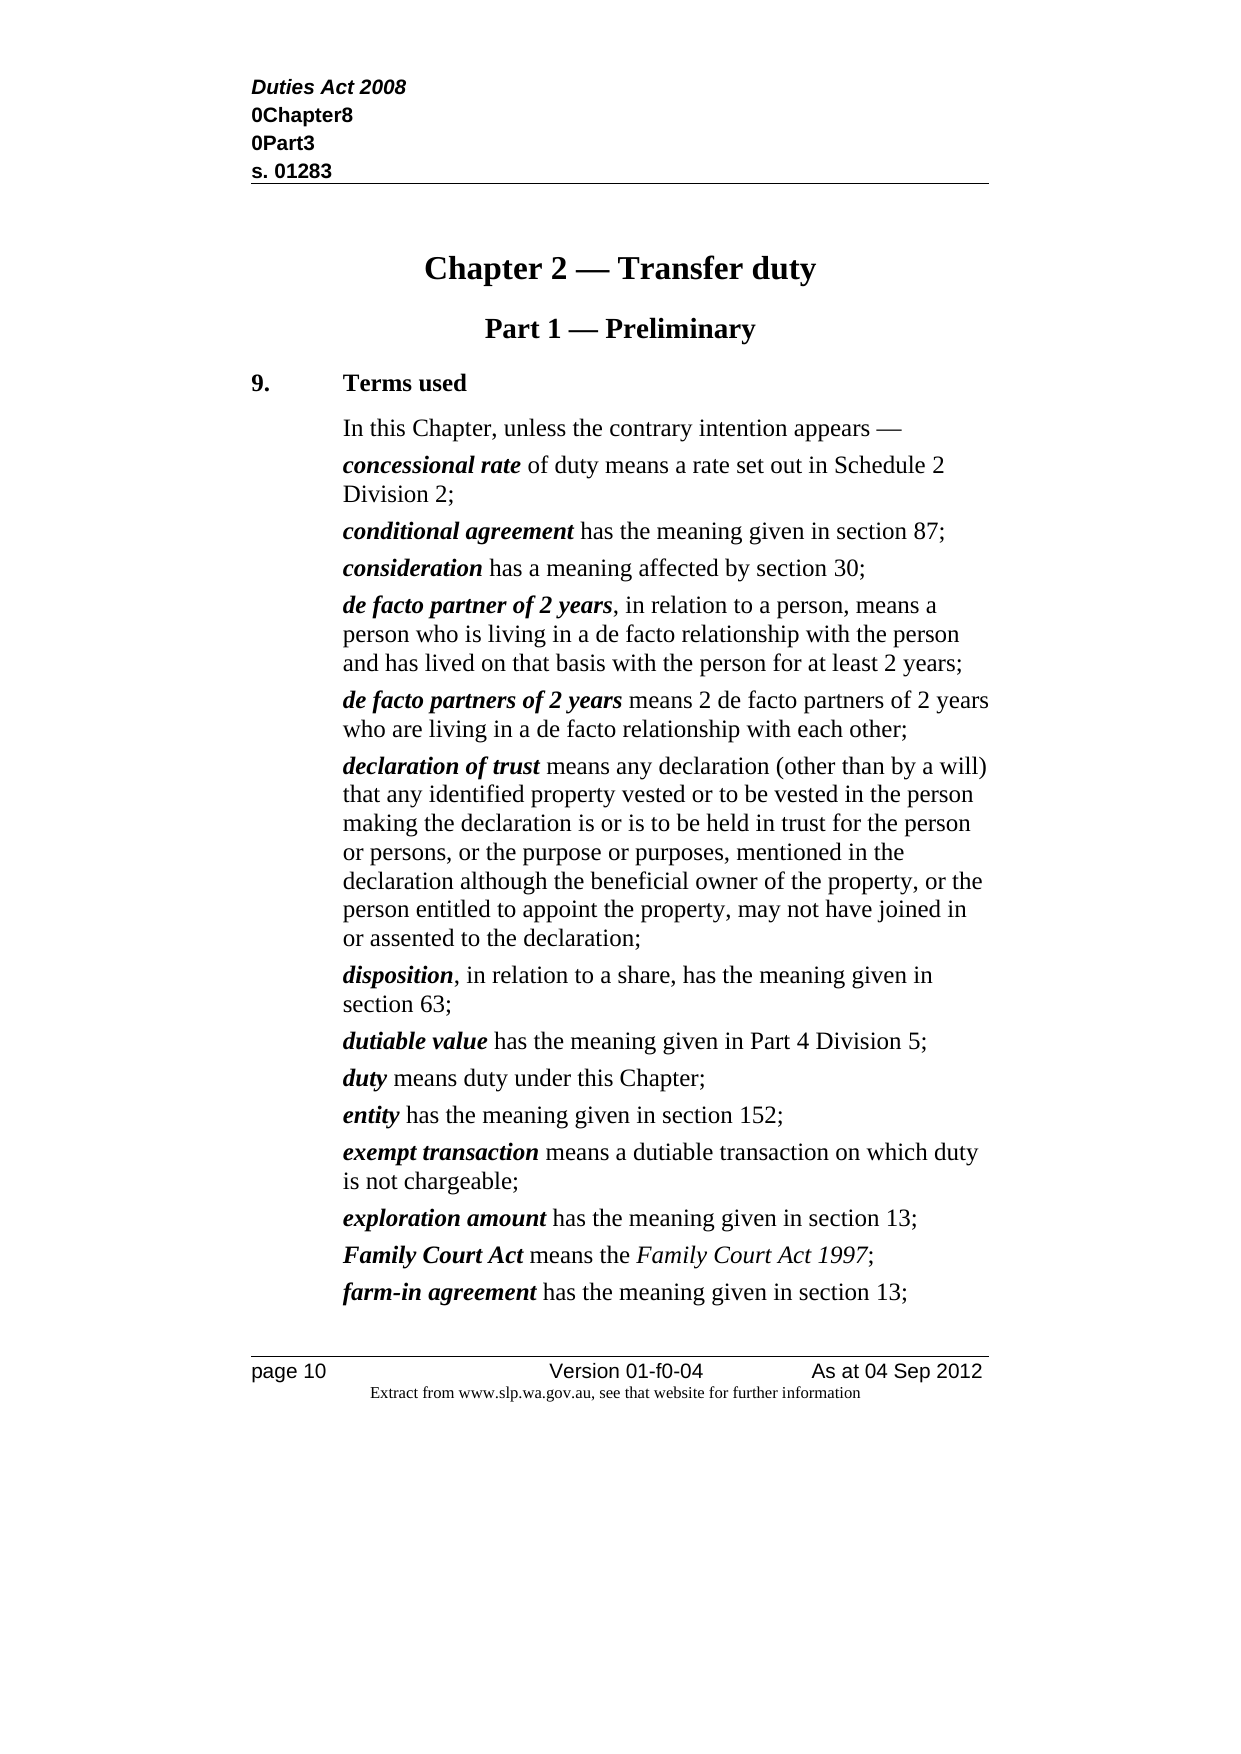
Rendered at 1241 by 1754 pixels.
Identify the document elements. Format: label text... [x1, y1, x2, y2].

text entity has the meaning given in section 152; [251, 1100, 989, 1129]
subtitle Chapter 2 — Transfer duty [251, 248, 989, 286]
text In this Chapter, unless the contrary intention appears — [251, 413, 989, 442]
text duty means duty under this Chapter; [251, 1063, 989, 1092]
text de facto partners of 2 years means 2 de facto partners of 2 years who are living in a de facto relationship with each other; [251, 685, 989, 742]
text Family Court Act means the Family Court Act 1997; [251, 1240, 989, 1269]
text conditional agreement has the meaning given in section 87; [251, 516, 989, 545]
text dutiable value has the meaning given in Part 4 Division 5; [251, 1026, 989, 1055]
text consideration has a meaning affected by section 30; [251, 553, 989, 582]
text exempt transaction means a dutiable transaction on which duty is not chargeable; [251, 1137, 989, 1195]
text declaration of trust means any declaration (other than by a will) that any identified property vested or to be vested in the person making the declaration is or is to be held in trust for the person or persons, or the purpose or purposes, mentioned in the declaration although the beneficial owner of the property, or the person entitled to appoint the property, may not have joined in or assented to the declaration; [251, 751, 989, 952]
text exploration amount has the meaning given in section 13; [251, 1203, 989, 1232]
subtitle Part 1 — Preliminary [251, 311, 989, 345]
text disposition, in relation to a share, has the meaning given in section 63; [251, 960, 989, 1018]
text concessional rate of duty means a rate set out in Schedule 2 Division 2; [251, 450, 989, 508]
text farm-in agreement has the meaning given in section 13; [251, 1277, 989, 1306]
subtitle 9. Terms used [251, 368, 989, 397]
text de facto partner of 2 years, in relation to a person, means a person who is living in a de facto relationship with the person and has lived on that basis with the person for at least 2 years; [251, 590, 989, 677]
